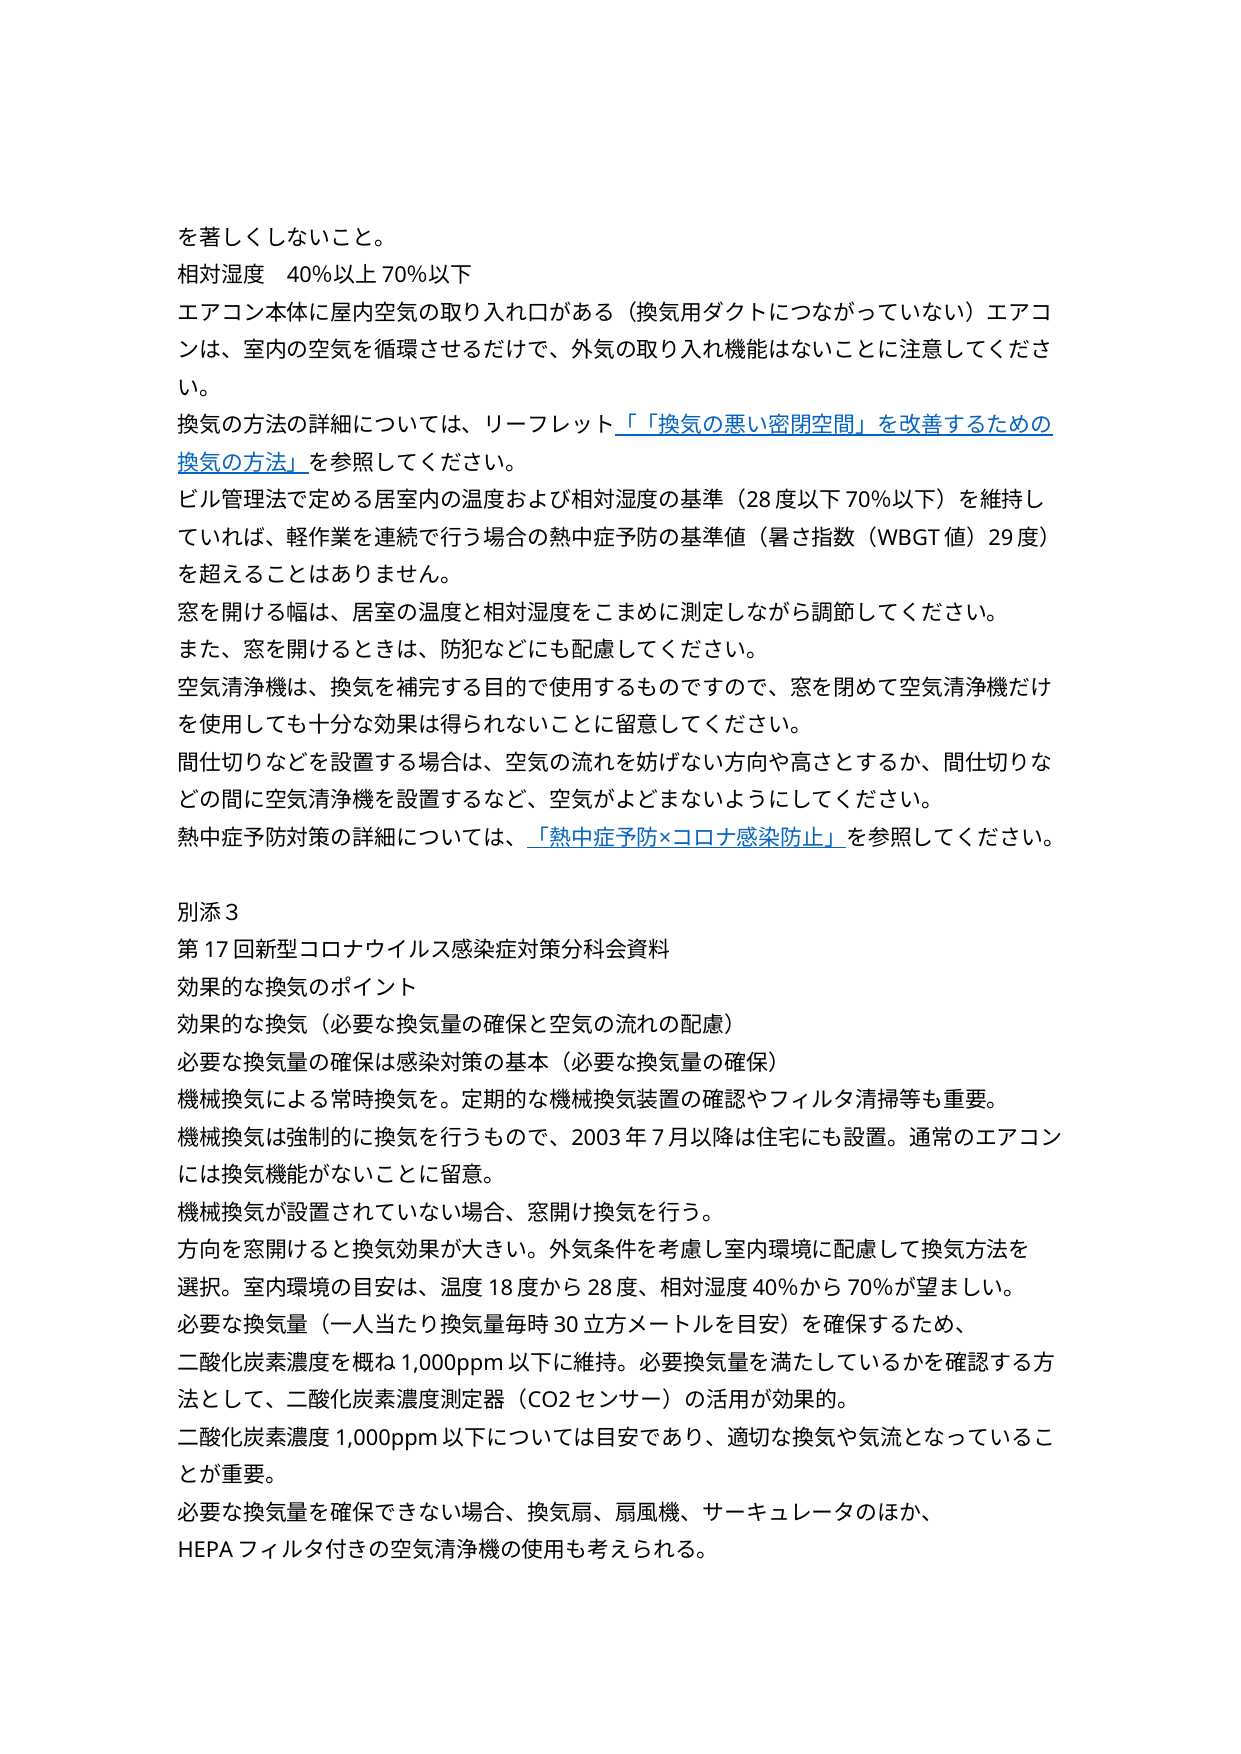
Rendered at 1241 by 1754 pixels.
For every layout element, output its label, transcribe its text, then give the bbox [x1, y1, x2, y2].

text 熱中症予防対策の詳細については、「熱中症予防×コロナ感染防止」を参照してください。 [177, 817, 1063, 854]
text HEPAフィルタ付きの空気清浄機の使用も考えられる。 [177, 1529, 1063, 1567]
text 必要な換気量（一人当たり換気量毎時30立方メートルを目安）を確保するため、 [177, 1304, 1063, 1342]
text 二酸化炭素濃度1,000ppm以下については目安であり、適切な換気や気流となっていることが重要。 [177, 1417, 1063, 1492]
text ビル管理法で定める居室内の温度および相対湿度の基準（28度以下70％以下）を維持していれば、軽作業を連続で行う場合の熱中症予防の基準値（暑さ指数（WBGT値）29度）を超えることはありません。 [177, 479, 1063, 592]
text 別添３ [177, 892, 1063, 929]
text 間仕切りなどを設置する場合は、空気の流れを妨げない方向や高さとするか、間仕切りなどの間に空気清浄機を設置するなど、空気がよどまないようにしてください。 [177, 742, 1063, 817]
text 選択。室内環境の目安は、温度18度から28度、相対湿度40％から70％が望ましい。 [177, 1267, 1063, 1304]
text 必要な換気量の確保は感染対策の基本（必要な換気量の確保） [177, 1042, 1063, 1079]
text 機械換気が設置されていない場合、窓開け換気を行う。 [177, 1192, 1063, 1229]
text 相対湿度 40％以上70％以下 [177, 254, 1063, 292]
text 必要な換気量を確保できない場合、換気扇、扇風機、サーキュレータのほか、 [177, 1492, 1063, 1529]
text また、窓を開けるときは、防犯などにも配慮してください。 [177, 629, 1063, 667]
text 窓を開ける幅は、居室の温度と相対湿度をこまめに測定しながら調節してください。 [177, 592, 1063, 629]
text 換気の方法の詳細については、リーフレット「「換気の悪い密閉空間」を改善するための換気の方法」を参照してください。 [177, 404, 1063, 479]
text 機械換気は強制的に換気を行うもので、2003年7月以降は住宅にも設置。通常のエアコンには換気機能がないことに留意。 [177, 1117, 1063, 1192]
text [177, 217, 1063, 254]
text 効果的な換気のポイント [177, 967, 1063, 1004]
text 機械換気による常時換気を。定期的な機械換気装置の確認やフィルタ清掃等も重要。 [177, 1079, 1063, 1117]
text 第17回新型コロナウイルス感染症対策分科会資料 [177, 929, 1063, 967]
text 空気清浄機は、換気を補完する目的で使用するものですので、窓を閉めて空気清浄機だけを使用しても十分な効果は得られないことに留意してください。 [177, 667, 1063, 742]
text エアコン本体に屋内空気の取り入れ口がある（換気用ダクトにつながっていない）エアコンは、室内の空気を循環させるだけで、外気の取り入れ機能はないことに注意してください。 [177, 292, 1063, 404]
text 方向を窓開けると換気効果が大きい。外気条件を考慮し室内環境に配慮して換気方法を [177, 1229, 1063, 1267]
text 効果的な換気（必要な換気量の確保と空気の流れの配慮） [177, 1004, 1063, 1042]
text 二酸化炭素濃度を概ね1,000ppm以下に維持。必要換気量を満たしているかを確認する方法として、二酸化炭素濃度測定器（CO2センサー）の活用が効果的。 [177, 1342, 1063, 1417]
